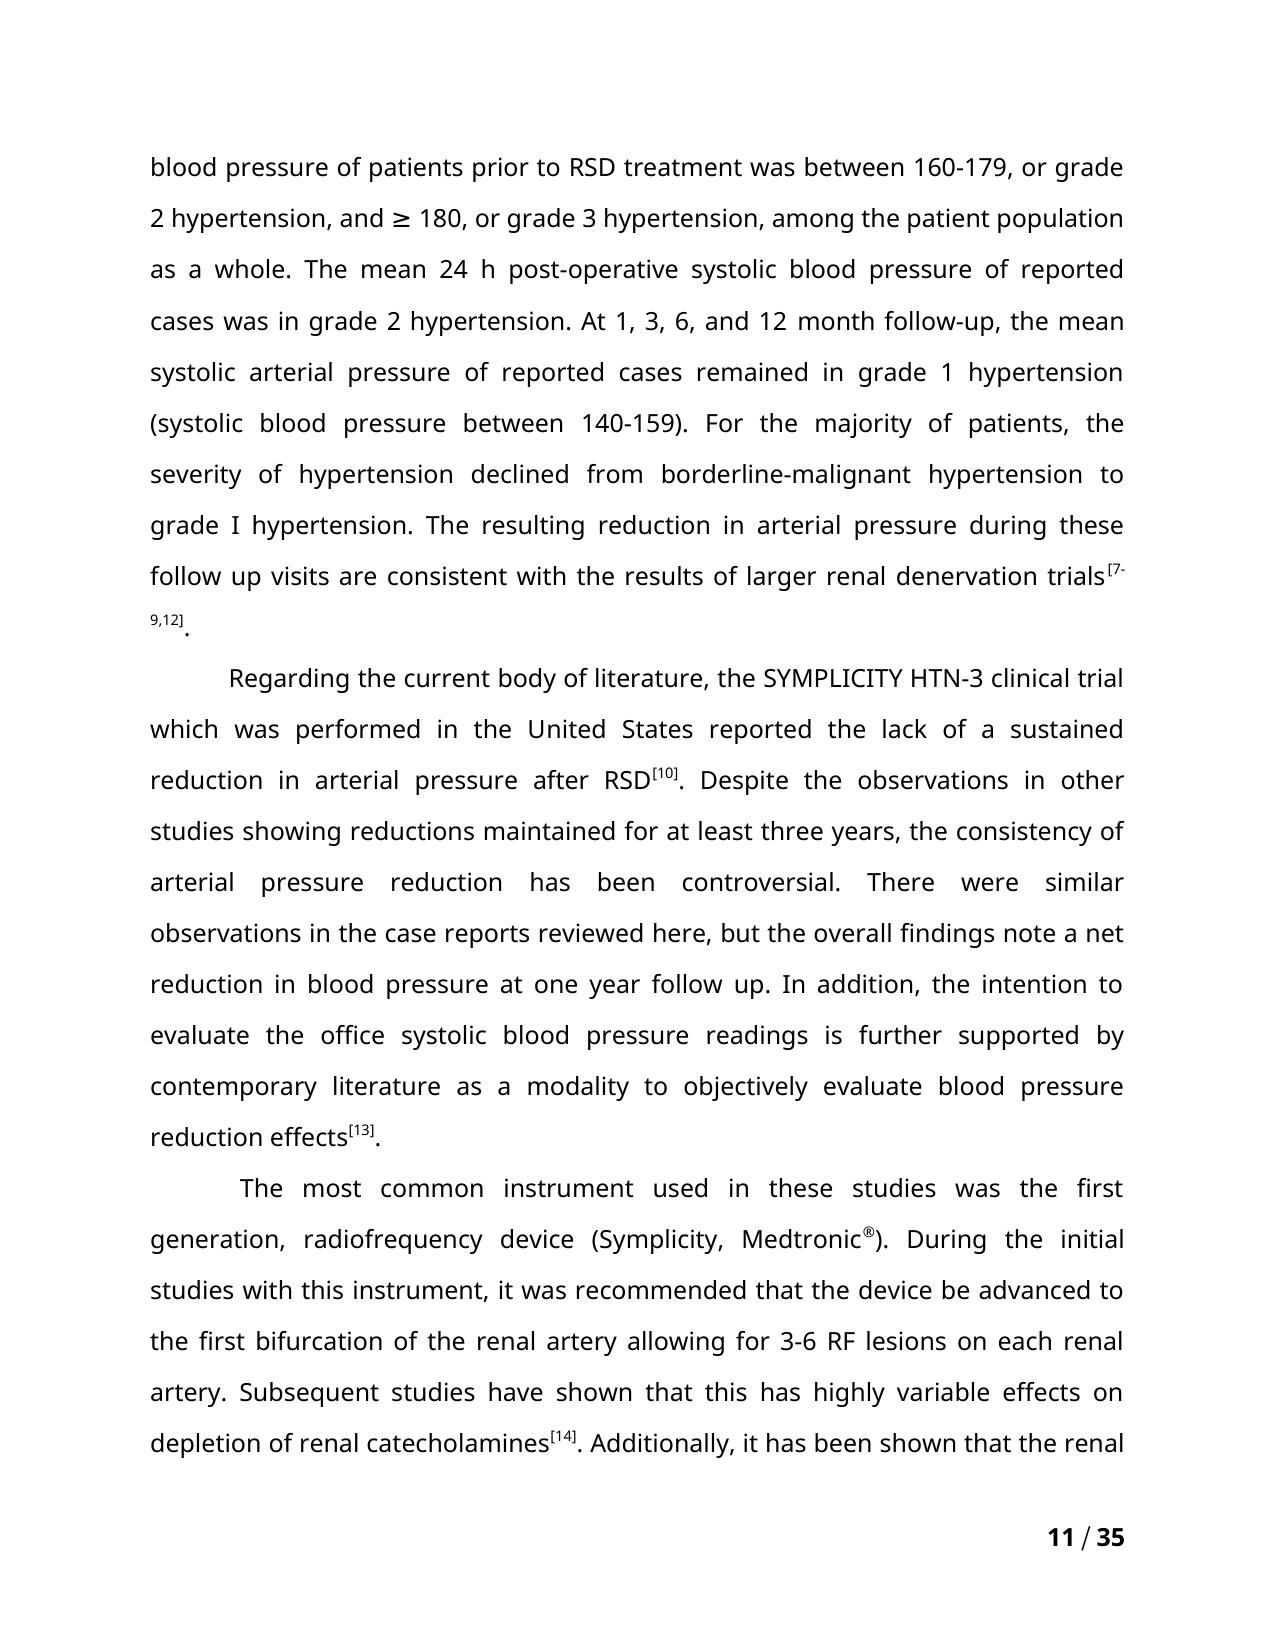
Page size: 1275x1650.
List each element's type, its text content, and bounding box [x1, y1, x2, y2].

text Regarding the current body of literature, the SYMPLICITY HTN-3 clinical trial which was performed in the United States reported the lack of a sustained reduction in arterial pressure after RSD[10]. Despite the observations in other studies showing reductions maintained for at least three years, the consistency of arterial pressure reduction has been controversial. There were similar observations in the case reports reviewed here, but the overall findings note a net reduction in blood pressure at one year follow up. In addition, the intention to evaluate the office systolic blood pressure readings is further supported by contemporary literature as a modality to objectively evaluate blood pressure reduction effects[13]. [150, 660, 1125, 1154]
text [150, 150, 1125, 643]
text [150, 1171, 1125, 1460]
